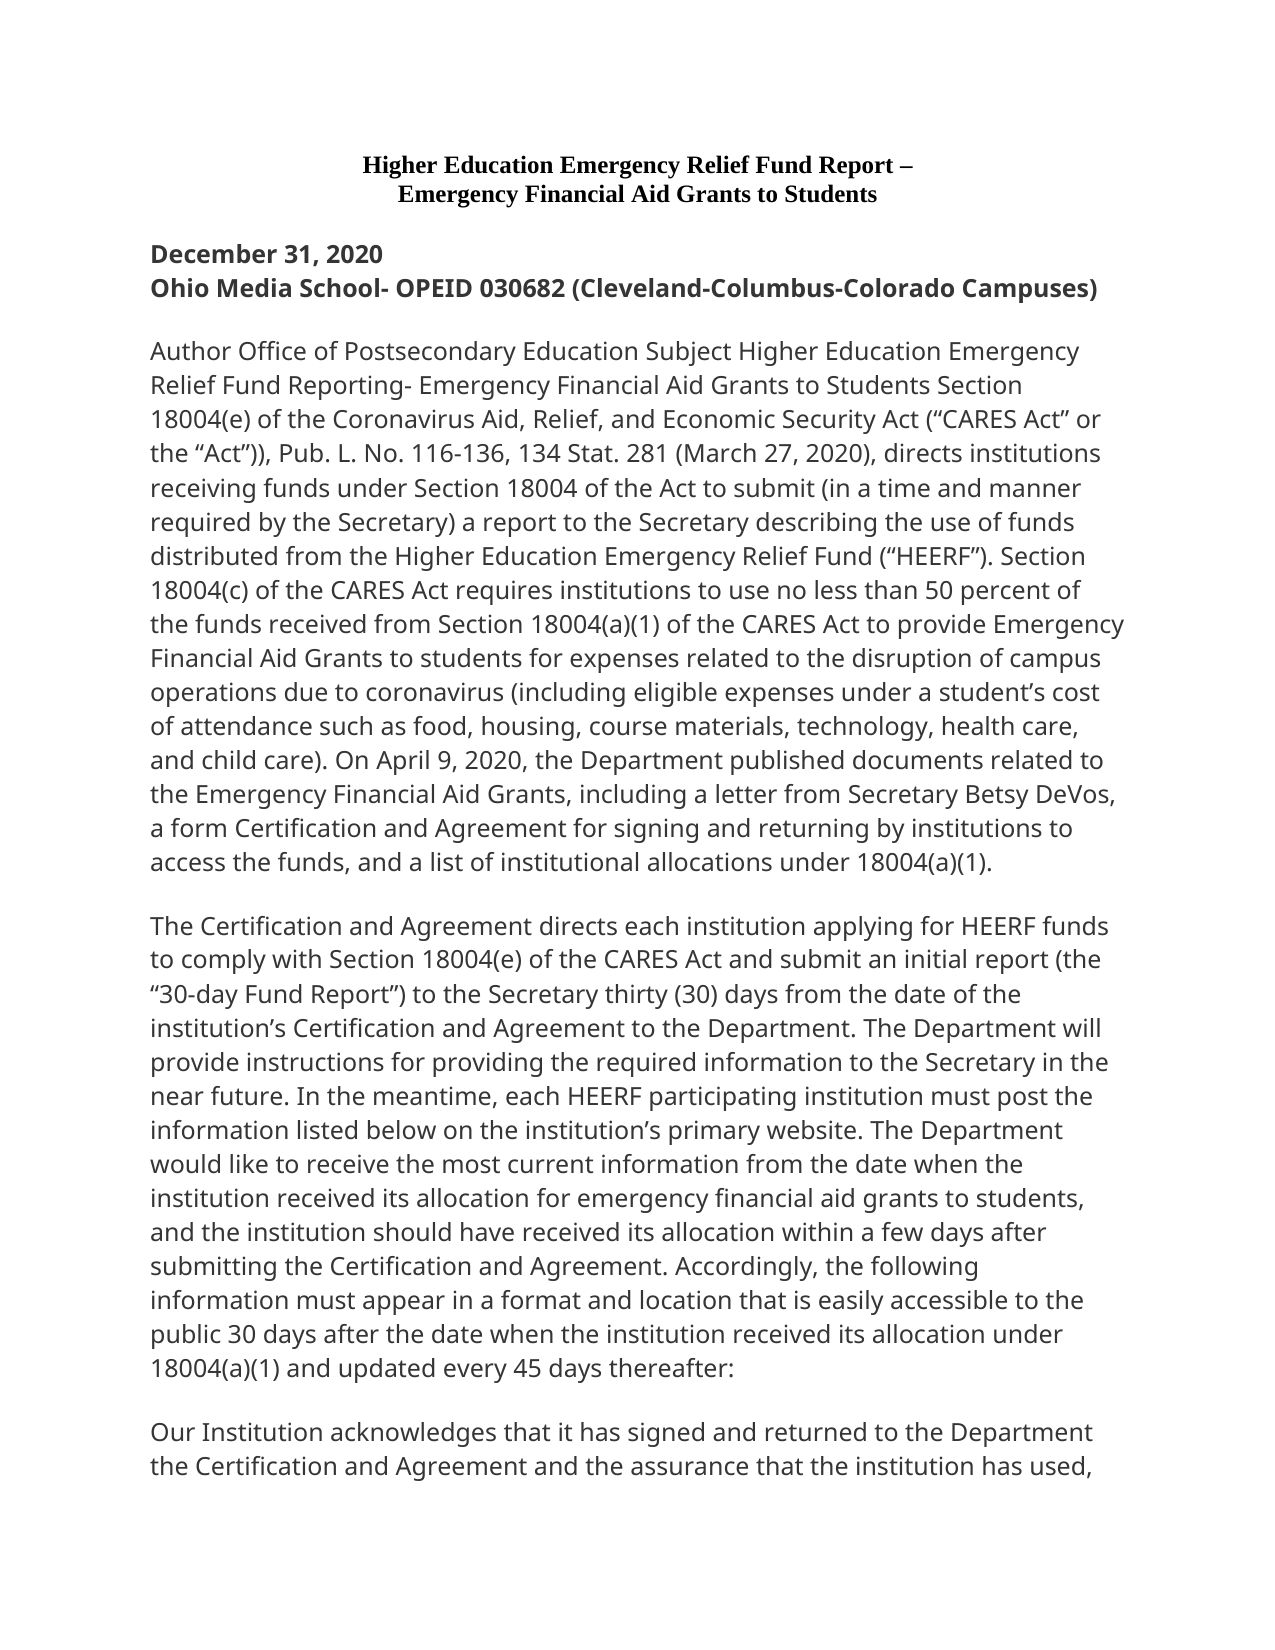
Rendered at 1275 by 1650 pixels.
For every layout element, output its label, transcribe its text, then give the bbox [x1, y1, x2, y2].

text The Certification and Agreement directs each institution applying for HEERF funds to comply with Section 18004(e) of the CARES Act and submit an initial report (the “30-day Fund Report”) to the Secretary thirty (30) days from the date of the institution’s Certification and Agreement to the Department. The Department will provide instructions for providing the required information to the Secretary in the near future. In the meantime, each HEERF participating institution must post the information listed below on the institution’s primary website. The Department would like to receive the most current information from the date when the institution received its allocation for emergency financial aid grants to students, and the institution should have received its allocation within a few days after submitting the Certification and Agreement. Accordingly, the following information must appear in a format and location that is easily accessible to the public 30 days after the date when the institution received its allocation under 18004(a)(1) and updated every 45 days thereafter: [150, 908, 1125, 1385]
text Author Office of Postsecondary Education Subject Higher Education Emergency Relief Fund Reporting- Emergency Financial Aid Grants to Students Section 18004(e) of the Coronavirus Aid, Relief, and Economic Security Act (“CARES Act” or the “Act”)), Pub. L. No. 116-136, 134 Stat. 281 (March 27, 2020), directs institutions receiving funds under Section 18004 of the Act to submit (in a time and manner required by the Secretary) a report to the Secretary describing the use of funds distributed from the Higher Education Emergency Relief Fund (“HEERF”). Section 18004(c) of the CARES Act requires institutions to use no less than 50 percent of the funds received from Section 18004(a)(1) of the CARES Act to provide Emergency Financial Aid Grants to students for expenses related to the disruption of campus operations due to coronavirus (including eligible expenses under a student’s cost of attendance such as food, housing, course materials, technology, health care, and child care). On April 9, 2020, the Department published documents related to the Emergency Financial Aid Grants, including a letter from Secretary Betsy DeVos, a form Certification and Agreement for signing and returning by institutions to access the funds, and a list of institutional allocations under 18004(a)(1). [150, 334, 1125, 879]
text December 31, 2020 Ohio Media School- OPEID 030682 (Cleveland-Columbus-Colorado Campuses) [150, 237, 1125, 305]
text Emergency Financial Aid Grants to Students [150, 179, 1125, 207]
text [150, 1414, 1125, 1482]
text Higher Education Emergency Relief Fund Report – [150, 150, 1125, 179]
